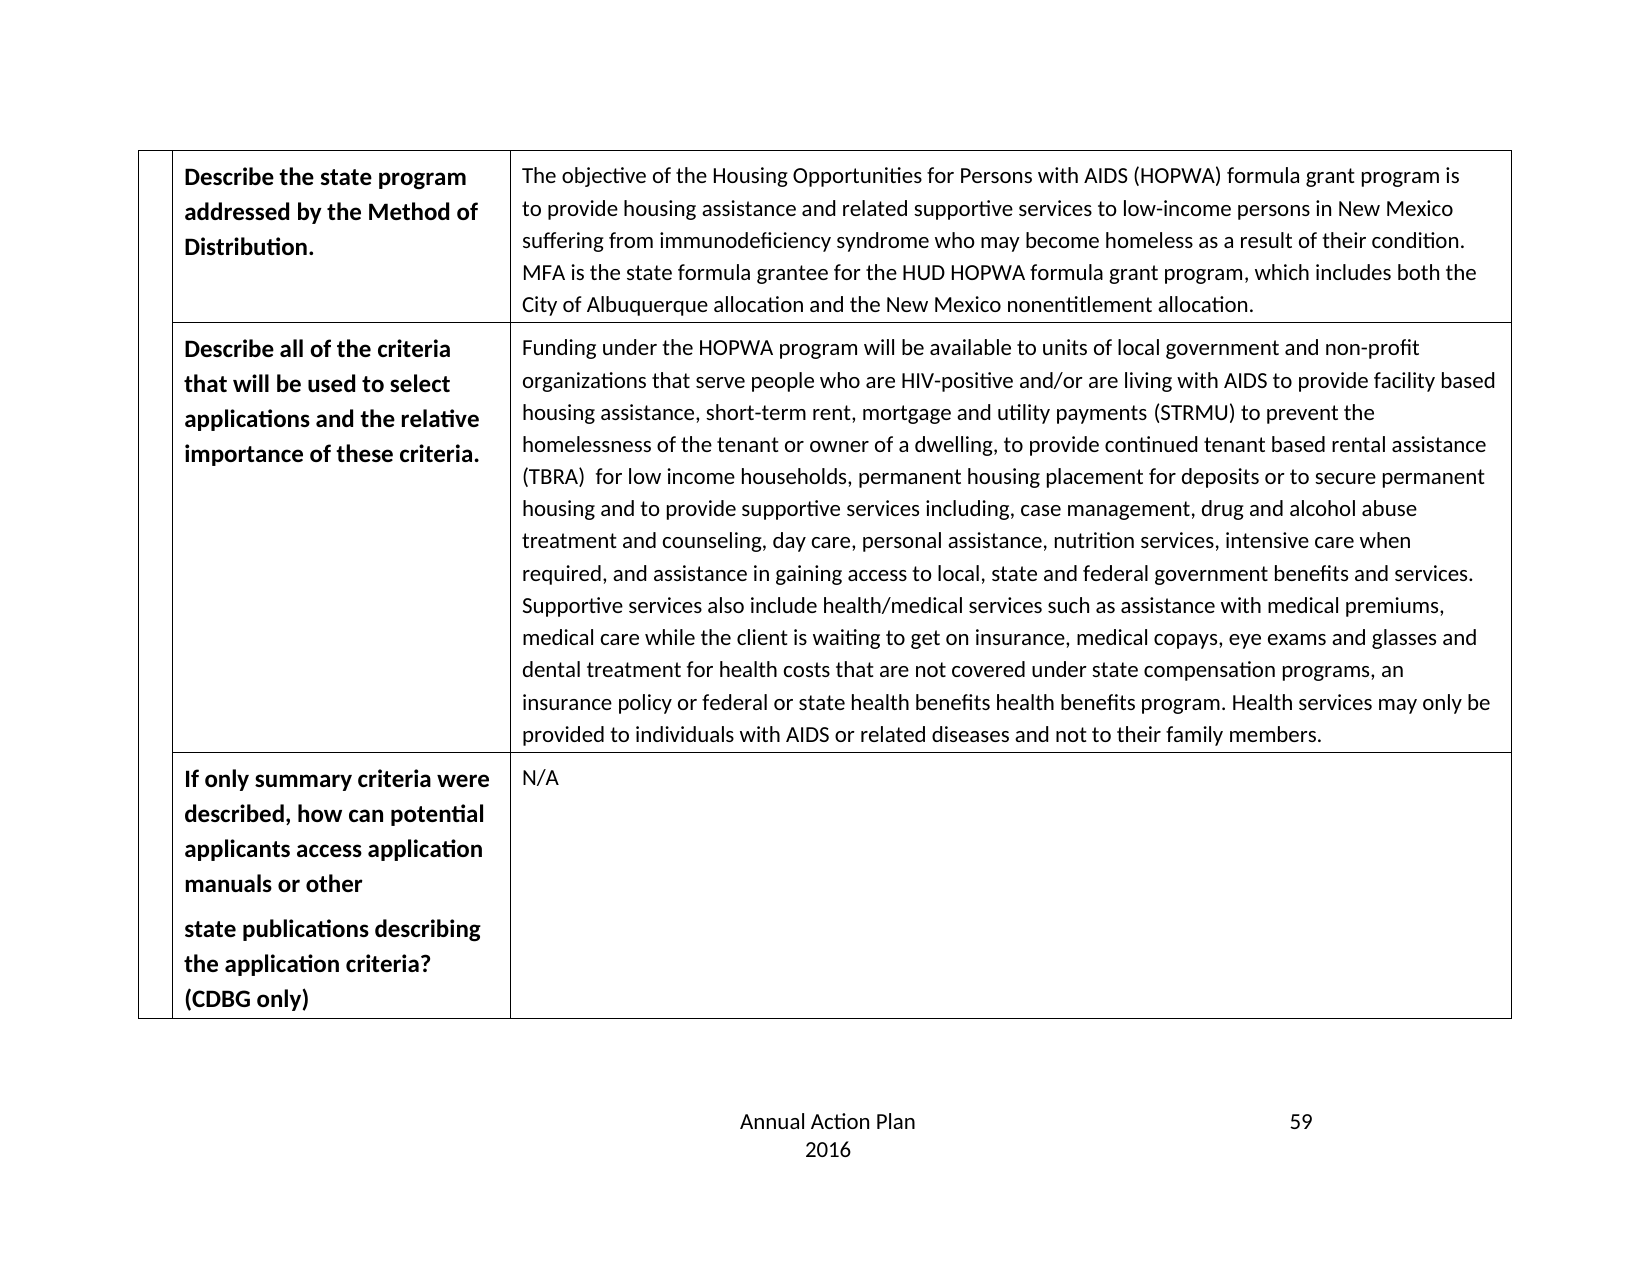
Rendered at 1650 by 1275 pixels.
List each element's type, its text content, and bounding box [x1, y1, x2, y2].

table_cell If only summary criteria were described, how can potential applicants access application manuals or other state publications describing the application criteria? (CDBG only) [173, 753, 510, 1018]
table_cell N/A [511, 753, 1511, 1018]
table_cell Describe all of the criteria that will be used to select applications and the relative importance of these criteria. [173, 323, 510, 752]
table_cell Funding under the HOPWA program will be available to units of local government and non-profit organizations that serve people who are HIV-positive and/or are living with AIDS to provide facility based housing assistance, short-term rent, mortgage and utility payments (STRMU) to prevent the homelessness of the tenant or owner of a dwelling, to provide continued tenant based rental assistance (TBRA) for low income households, permanent housing placement for deposits or to secure permanent housing and to provide supportive services including, case management, drug and alcohol abuse treatment and counseling, day care, personal assistance, nutrition services, intensive care when required, and assistance in gaining access to local, state and federal government benefits and services. Supportive services also include health/medical services such as assistance with medical premiums, medical care while the client is waiting to get on insurance, medical copays, eye exams and glasses and dental treatment for health costs that are not covered under state compensation programs, an insurance policy or federal or state health benefits health benefits program. Health services may only be provided to individuals with AIDS or related diseases and not to their family members. [511, 323, 1511, 752]
table_cell The objective of the Housing Opportunities for Persons with AIDS (HOPWA) formula grant program is to provide housing assistance and related supportive services to low-income persons in New Mexico suffering from immunodeficiency syndrome who may become homeless as a result of their condition. MFA is the state formula grantee for the HUD HOPWA formula grant program, which includes both the City of Albuquerque allocation and the New Mexico nonentitlement allocation. [511, 151, 1511, 322]
table_cell Describe the state program addressed by the Method of Distribution. [173, 151, 510, 322]
